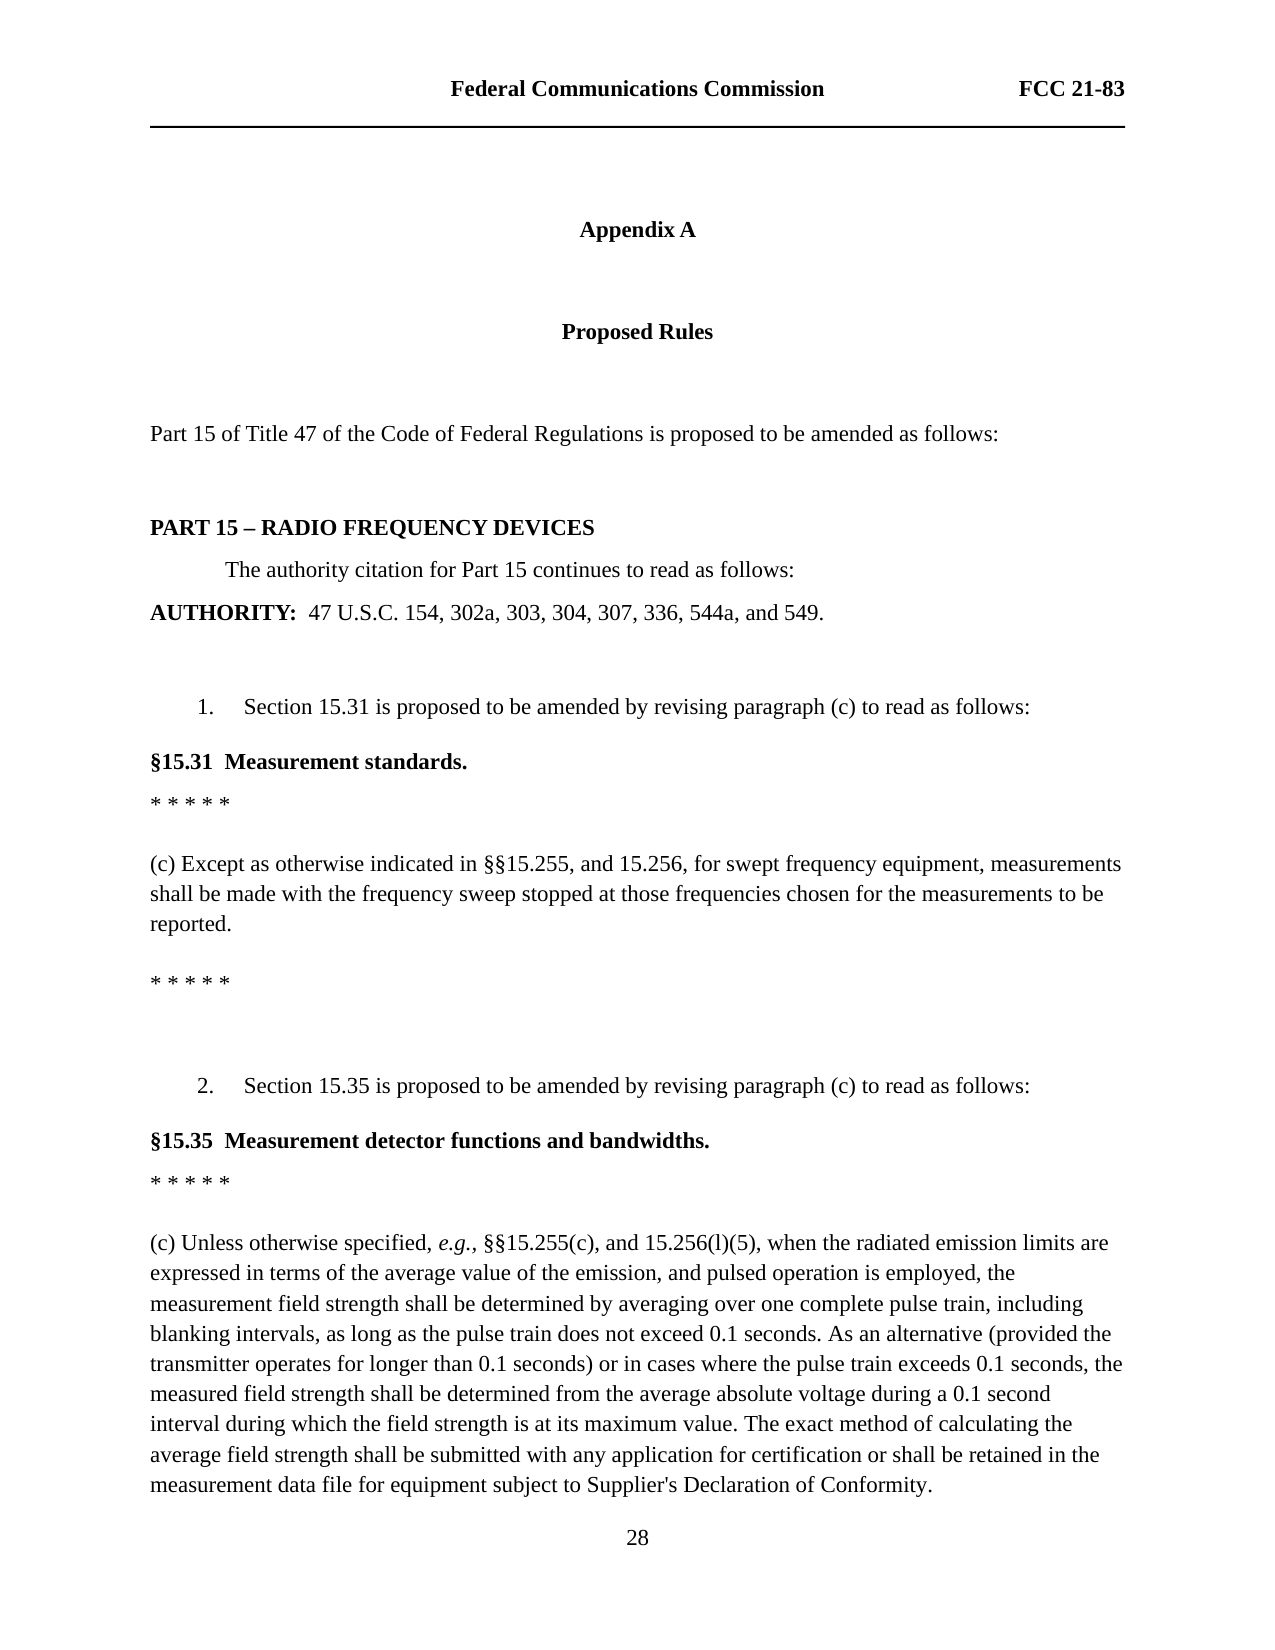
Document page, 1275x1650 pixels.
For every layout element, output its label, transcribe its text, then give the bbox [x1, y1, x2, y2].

text AUTHORITY: 47 U.S.C. 154, 302a, 303, 304, 307, 336, 544a, and 549. [150, 599, 1125, 625]
text Proposed Rules [150, 318, 1125, 344]
text Appendix A [150, 216, 1125, 242]
list 1. Section 15.31 is proposed to be amended by revising paragraph (c) to read as follows: [150, 693, 1125, 719]
text * * * * * [150, 1170, 1125, 1196]
text (c) Except as otherwise indicated in §§15.255, and 15.256, for swept frequency equipment, measurements shall be made with the frequency sweep stopped at those frequencies chosen for the measurements to be reported. [150, 850, 1125, 937]
list 2. Section 15.35 is proposed to be amended by revising paragraph (c) to read as follows: [150, 1072, 1125, 1098]
text * * * * * [150, 791, 1125, 817]
text * * * * * [150, 970, 1125, 996]
text §15.35 Measurement detector functions and bandwidths. [150, 1127, 1125, 1153]
text (c) Unless otherwise specified, e.g., §§15.255(c), and 15.256(l)(5), when the radiated emission limits are expressed in terms of the average value of the emission, and pulsed operation is employed, the measurement field strength shall be determined by averaging over one complete pulse train, including blanking intervals, as long as the pulse train does not exceed 0.1 seconds. As an alternative (provided the transmitter operates for longer than 0.1 seconds) or in cases where the pulse train exceeds 0.1 seconds, the measured field strength shall be determined from the average absolute voltage during a 0.1 second interval during which the field strength is at its maximum value. The exact method of calculating the average field strength shall be submitted with any application for certification or shall be retained in the measurement data file for equipment subject to Supplier's Declaration of Conformity. [150, 1229, 1125, 1497]
text PART 15 – RADIO FREQUENCY DEVICES [150, 514, 1125, 540]
text Part 15 of Title 47 of the Code of Federal Regulations is proposed to be amended as follows: [150, 420, 1125, 446]
text The authority citation for Part 15 continues to read as follows: [150, 556, 1125, 583]
text §15.31 Measurement standards. [150, 748, 1125, 774]
